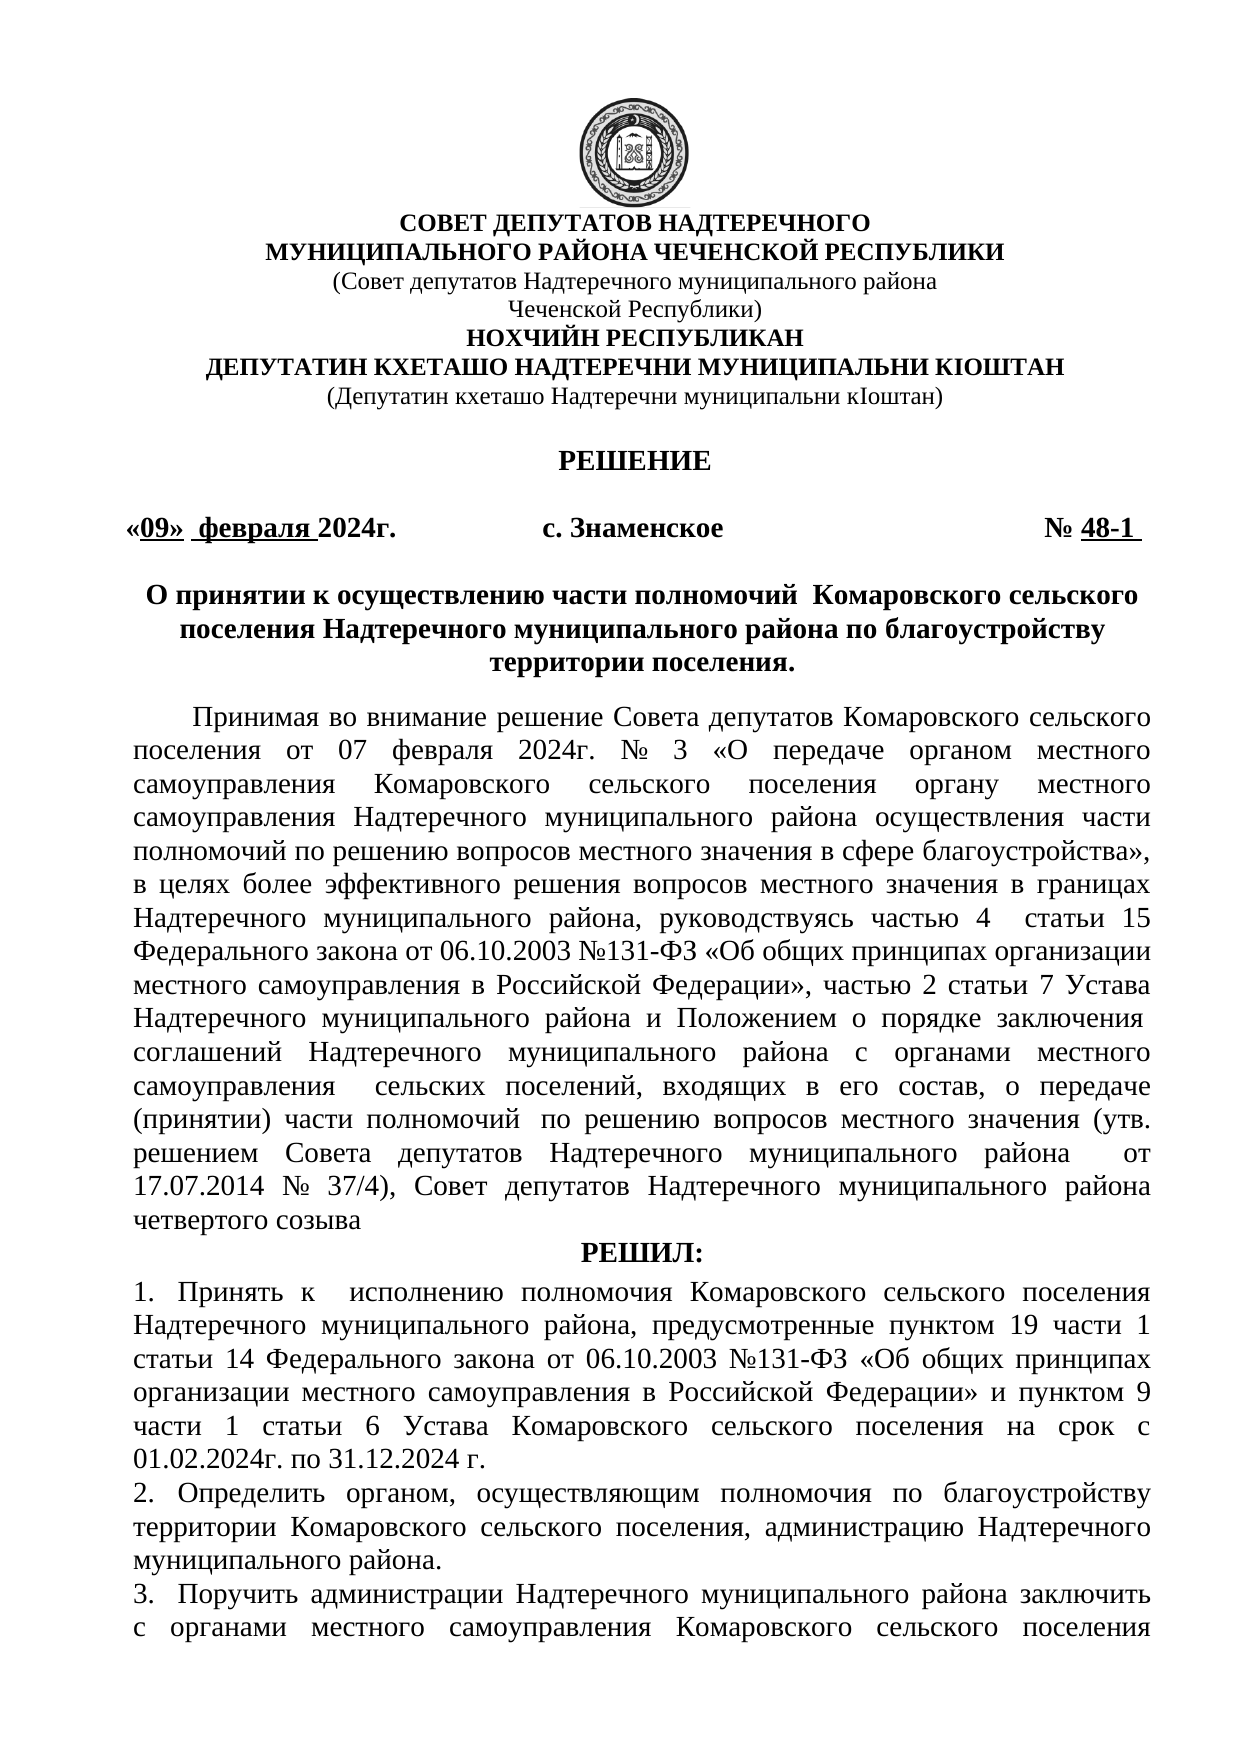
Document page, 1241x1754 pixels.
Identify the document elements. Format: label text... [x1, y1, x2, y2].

text НОХЧИЙН РЕСПУБЛИКАН [118, 323, 1152, 352]
text (Совет депутатов Надтеречного муниципального района [118, 266, 1152, 294]
text (Депутатин кхеташо Надтеречни муниципальни кIоштан) [118, 381, 1152, 409]
text О принятии к осуществлению части полномочий Комаровского сельского поселения Надтеречного муниципального района по благоустройству территории поселения. [133, 577, 1152, 678]
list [133, 1576, 1152, 1643]
text СОВЕТ ДЕПУТАТОВ НАДТЕРЕЧНОГО [118, 208, 1152, 237]
text МУНИЦИПАЛЬНОГО РАЙОНА ЧЕЧЕНСКОЙ РЕСПУБЛИКИ [118, 237, 1152, 266]
text РЕШИЛ: [133, 1235, 1152, 1269]
picture [579, 98, 691, 209]
text ДЕПУТАТИН КХЕТАШО НАДТЕРЕЧНИ МУНИЦИПАЛЬНИ КIОШТАН [118, 352, 1152, 381]
list Принять к исполнению полномочия Комаровского сельского поселения Надтеречного муниципального района, предусмотренные пунктом 19 части 1 статьи 14 Федерального закона от 06.10.2003 №131-ФЗ «Об общих принципах организации местного самоуправления в Российской Федерации» и пунктом 9 части 1 статьи 6 Устава Комаровского сельского поселения на срок с 01.02.2024г. по 31.12.2024 г. [133, 1274, 1152, 1475]
text «09» февраля 2024г. с. Знаменское № 48-1 [118, 510, 1152, 544]
text Чеченской Республики) [118, 294, 1152, 323]
text Принимая во внимание решение Совета депутатов Комаровского сельского поселения от 07 февраля 2024г. № 3 «О передаче органом местного самоуправления Комаровского сельского поселения органу местного самоуправления Надтеречного муниципального района осуществления части полномочий по решению вопросов местного значения в сфере благоустройства», в целях более эффективного решения вопросов местного значения в границах Надтеречного муниципального района, руководствуясь частью 4 статьи 15 Федерального закона от 06.10.2003 №131-ФЗ «Об общих принципах организации местного самоуправления в Российской Федерации», частью 2 статьи 7 Устава Надтеречного муниципального района и Положением о порядке заключения соглашений Надтеречного муниципального района с органами местного самоуправления сельских поселений, входящих в его состав, о передаче (принятии) части полномочий по решению вопросов местного значения (утв. решением Совета депутатов Надтеречного муниципального района от 17.07.2014 № 37/4), Совет депутатов Надтеречного муниципального района четвертого созыва [133, 699, 1152, 1235]
list Определить органом, осуществляющим полномочия по благоустройству территории Комаровского сельского поселения, администрацию Надтеречного муниципального района. [133, 1475, 1152, 1576]
text РЕШЕНИЕ [118, 443, 1152, 477]
